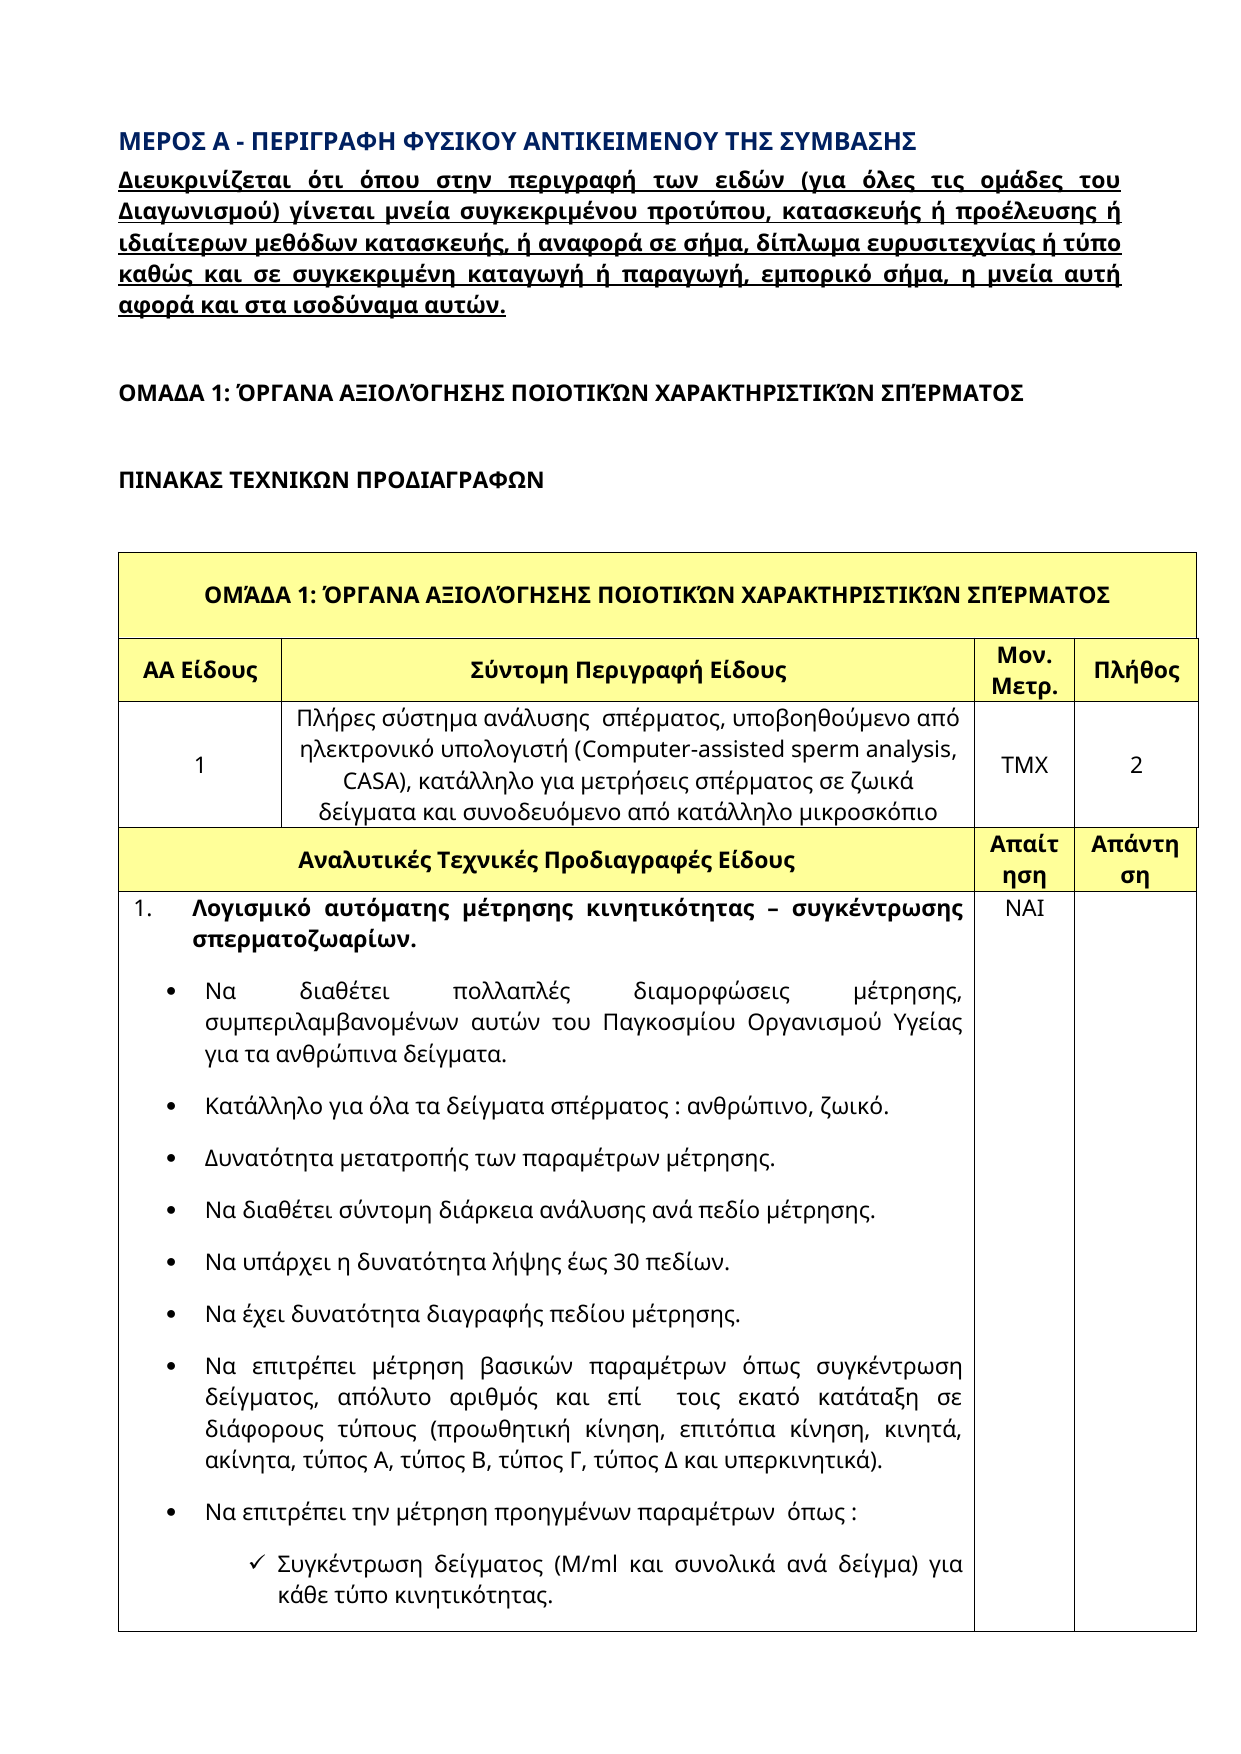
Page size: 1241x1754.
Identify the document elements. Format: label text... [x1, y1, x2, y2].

text Διευκρινίζεται ότι όπου στην περιγραφή των ειδών (για όλες τις ομάδες του Διαγωνισμού) γίνεται μνεία συγκεκριμένου προτύπου, κατασκευής ή προέλευσης ή ιδιαίτερων μεθόδων κατασκευής, ή αναφορά σε σήμα, δίπλωμα ευρυσιτεχνίας ή τύπο καθώς και σε συγκεκριμένη καταγωγή ή παραγωγή, εμπορικό σήμα, η μνεία αυτή αφορά και στα ισοδύναμα αυτών. [118, 255, 1122, 284]
table_cell Αναλυτικές Τεχνικές Προδιαγραφές Είδους [119, 828, 974, 891]
table_cell [1075, 892, 1196, 1631]
table_cell Πλήθος [1075, 639, 1198, 701]
text Διευκρινίζεται ότι όπου στην περιγραφή των ειδών (για όλες τις ομάδες του Διαγωνισμού) γίνεται μνεία συγκεκριμένου προτύπου, κατασκευής ή προέλευσης ή ιδιαίτερων μεθόδων κατασκευής, ή αναφορά σε σήμα, δίπλωμα ευρυσιτεχνίας ή τύπο καθώς και σε συγκεκριμένη καταγωγή ή παραγωγή, εμπορικό σήμα, η μνεία αυτή αφορά και στα ισοδύναμα αυτών. [118, 223, 1122, 253]
text ΠΙΝΑΚΑΣ ΤΕΧΝΙΚΩΝ ΠΡΟΔΙΑΓΡΑΦΩΝ [118, 464, 1122, 495]
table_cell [119, 892, 974, 1631]
table_cell Απαίτηση [975, 828, 1074, 891]
table_cell Απάντηση [1075, 828, 1196, 891]
text ΜΕΡΟΣ Α - ΠΕΡΙΓΡΑΦΗ ΦΥΣΙΚΟΥ ΑΝΤΙΚΕΙΜΕΝΟΥ ΤΗΣ ΣΥΜΒΑΣΗΣ [118, 124, 1122, 158]
text Διευκρινίζεται ότι όπου στην περιγραφή των ειδών (για όλες τις ομάδες του Διαγωνισμού) γίνεται μνεία συγκεκριμένου προτύπου, κατασκευής ή προέλευσης ή ιδιαίτερων μεθόδων κατασκευής, ή αναφορά σε σήμα, δίπλωμα ευρυσιτεχνίας ή τύπο καθώς και σε συγκεκριμένη καταγωγή ή παραγωγή, εμπορικό σήμα, η μνεία αυτή αφορά και στα ισοδύναμα αυτών. [118, 164, 1122, 222]
table_cell 1 [119, 702, 281, 827]
table_cell ΝΑΙ [975, 892, 1074, 1631]
table_cell ΤΜΧ [975, 702, 1074, 827]
table_cell Σύντομη Περιγραφή Είδους [282, 639, 974, 701]
table_cell Μον. Μετρ. [975, 639, 1074, 701]
table_cell Πλήρες σύστημα ανάλυσης σπέρματος, υποβοηθούμενο από ηλεκτρονικό υπολογιστή (Computer-assisted sperm analysis, CASA), κατάλληλο για μετρήσεις σπέρματος σε ζωικά δείγματα και συνοδευόμενο από κατάλληλο μικροσκόπιο [282, 702, 974, 827]
text Διευκρινίζεται ότι όπου στην περιγραφή των ειδών (για όλες τις ομάδες του Διαγωνισμού) γίνεται μνεία συγκεκριμένου προτύπου, κατασκευής ή προέλευσης ή ιδιαίτερων μεθόδων κατασκευής, ή αναφορά σε σήμα, δίπλωμα ευρυσιτεχνίας ή τύπο καθώς και σε συγκεκριμένη καταγωγή ή παραγωγή, εμπορικό σήμα, η μνεία αυτή αφορά και στα ισοδύναμα αυτών. [118, 286, 1122, 320]
text ΟΜΑΔΑ 1: Όργανα αξιολόγησης ποιοτικών χαρακτηριστικών σπέρματος [118, 377, 1122, 408]
table_cell ΑΑ Είδους [119, 639, 281, 701]
table_header Ομάδα 1: Όργανα αξιολόγησης ποιοτικών χαρακτηριστικών σπέρματος [119, 553, 1196, 637]
table_cell 2 [1075, 702, 1198, 827]
